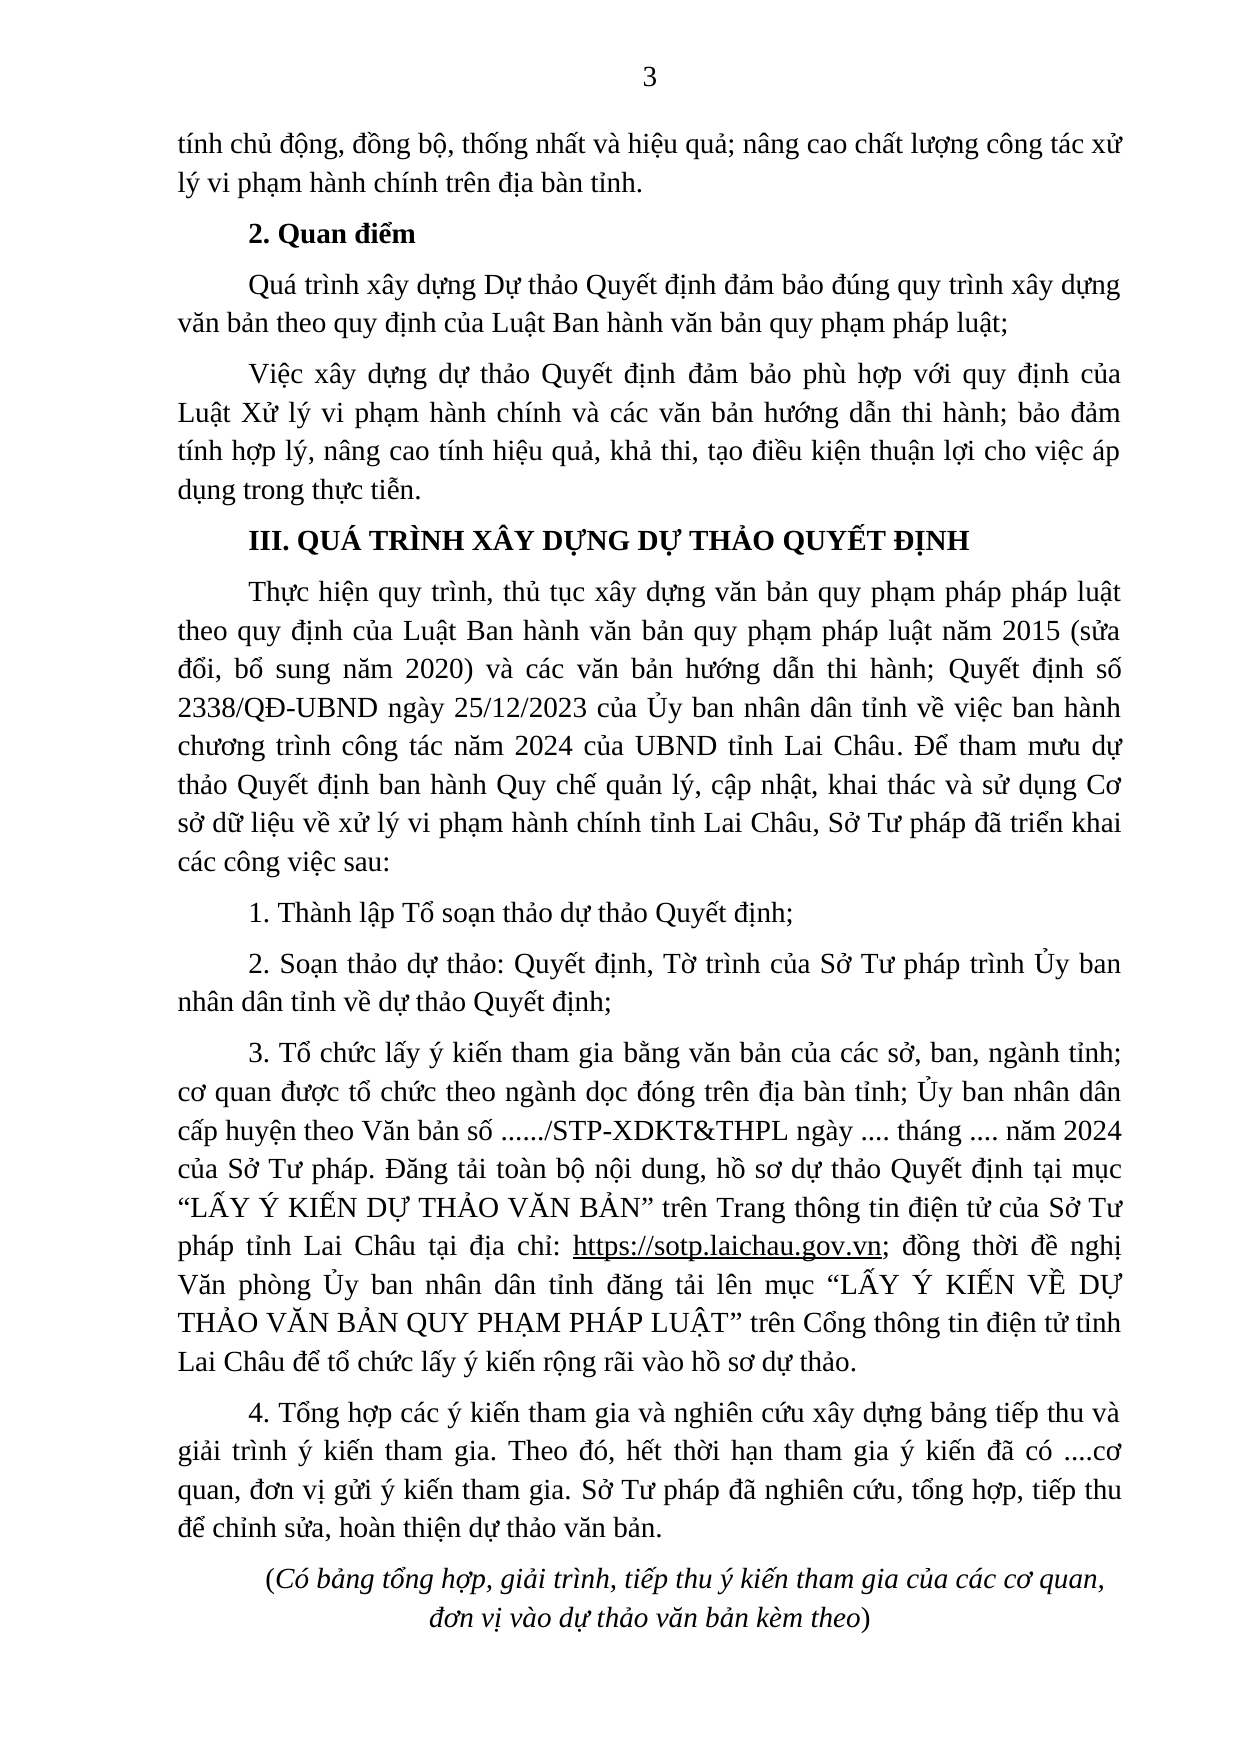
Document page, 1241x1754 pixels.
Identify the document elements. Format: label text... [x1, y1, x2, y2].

text 2. Quan điểm [177, 216, 1122, 249]
text Quá trình xây dựng Dự thảo Quyết định đảm bảo đúng quy trình xây dựng văn bản theo quy định của Luật Ban hành văn bản quy phạm pháp luật; [177, 267, 1122, 339]
text 2. Soạn thảo dự thảo: Quyết định, Tờ trình của Sở Tư pháp trình Ủy ban nhân dân tỉnh về dự thảo Quyết định; [177, 946, 1122, 1018]
text Thực hiện quy trình, thủ tục xây dựng văn bản quy phạm pháp pháp luật theo quy định của Luật Ban hành văn bản quy phạm pháp luật năm 2015 (sửa đổi, bổ sung năm 2020) và các văn bản hướng dẫn thi hành; Quyết định số 2338/QĐ-UBND ngày 25/12/2023 của Ủy ban nhân dân tỉnh về việc ban hành chương trình công tác năm 2024 của UBND tỉnh Lai Châu. Để tham mưu dự thảo Quyết định ban hành Quy chế quản lý, cập nhật, khai thác và sử dụng Cơ sở dữ liệu về xử lý vi phạm hành chính tỉnh Lai Châu, Sở Tư pháp đã triển khai các công việc sau: [177, 574, 1122, 877]
text 4. Tổng hợp các ý kiến tham gia và nghiên cứu xây dựng bảng tiếp thu và giải trình ý kiến tham gia. Theo đó, hết thời hạn tham gia ý kiến đã có ....cơ quan, đơn vị gửi ý kiến tham gia. Sở Tư pháp đã nghiên cứu, tổng hợp, tiếp thu để chỉnh sửa, hoàn thiện dự thảo văn bản. [177, 1395, 1122, 1544]
text Việc xây dựng dự thảo Quyết định đảm bảo phù hợp với quy định của Luật Xử lý vi phạm hành chính và các văn bản hướng dẫn thi hành; bảo đảm tính hợp lý, nâng cao tính hiệu quả, khả thi, tạo điều kiện thuận lợi cho việc áp dụng trong thực tiễn. [177, 356, 1122, 506]
text 1. Thành lập Tổ soạn thảo dự thảo Quyết định; [177, 895, 1122, 928]
text 3. Tổ chức lấy ý kiến tham gia bằng văn bản của các sở, ban, ngành tỉnh; cơ quan được tổ chức theo ngành dọc đóng trên địa bàn tỉnh; Ủy ban nhân dân cấp huyện theo Văn bản số ....../STP-XDKT&THPL ngày .... tháng .... năm 2024 của Sở Tư pháp. Đăng tải toàn bộ nội dung, hồ sơ dự thảo Quyết định tại mục “LẤY Ý KIẾN DỰ THẢO VĂN BẢN” trên Trang thông tin điện tử của Sở Tư pháp tỉnh Lai Châu tại địa chỉ: https://sotp.laichau.gov.vn; đồng thời đề nghị Văn phòng Ủy ban nhân dân tỉnh đăng tải lên mục “LẤY Ý KIẾN VỀ DỰ THẢO VĂN BẢN QUY PHẠM PHÁP LUẬT” trên Cổng thông tin điện tử tỉnh Lai Châu để tổ chức lấy ý kiến rộng rãi vào hồ sơ dự thảo. [177, 1036, 1122, 1377]
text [177, 126, 1122, 198]
text (Có bảng tổng hợp, giải trình, tiếp thu ý kiến tham gia của các cơ quan, đơn vị vào dự thảo văn bản kèm theo) [177, 1562, 1122, 1634]
text III. QUÁ TRÌNH XÂY DỰNG DỰ THẢO QUYẾT ĐỊNH [177, 523, 1122, 557]
